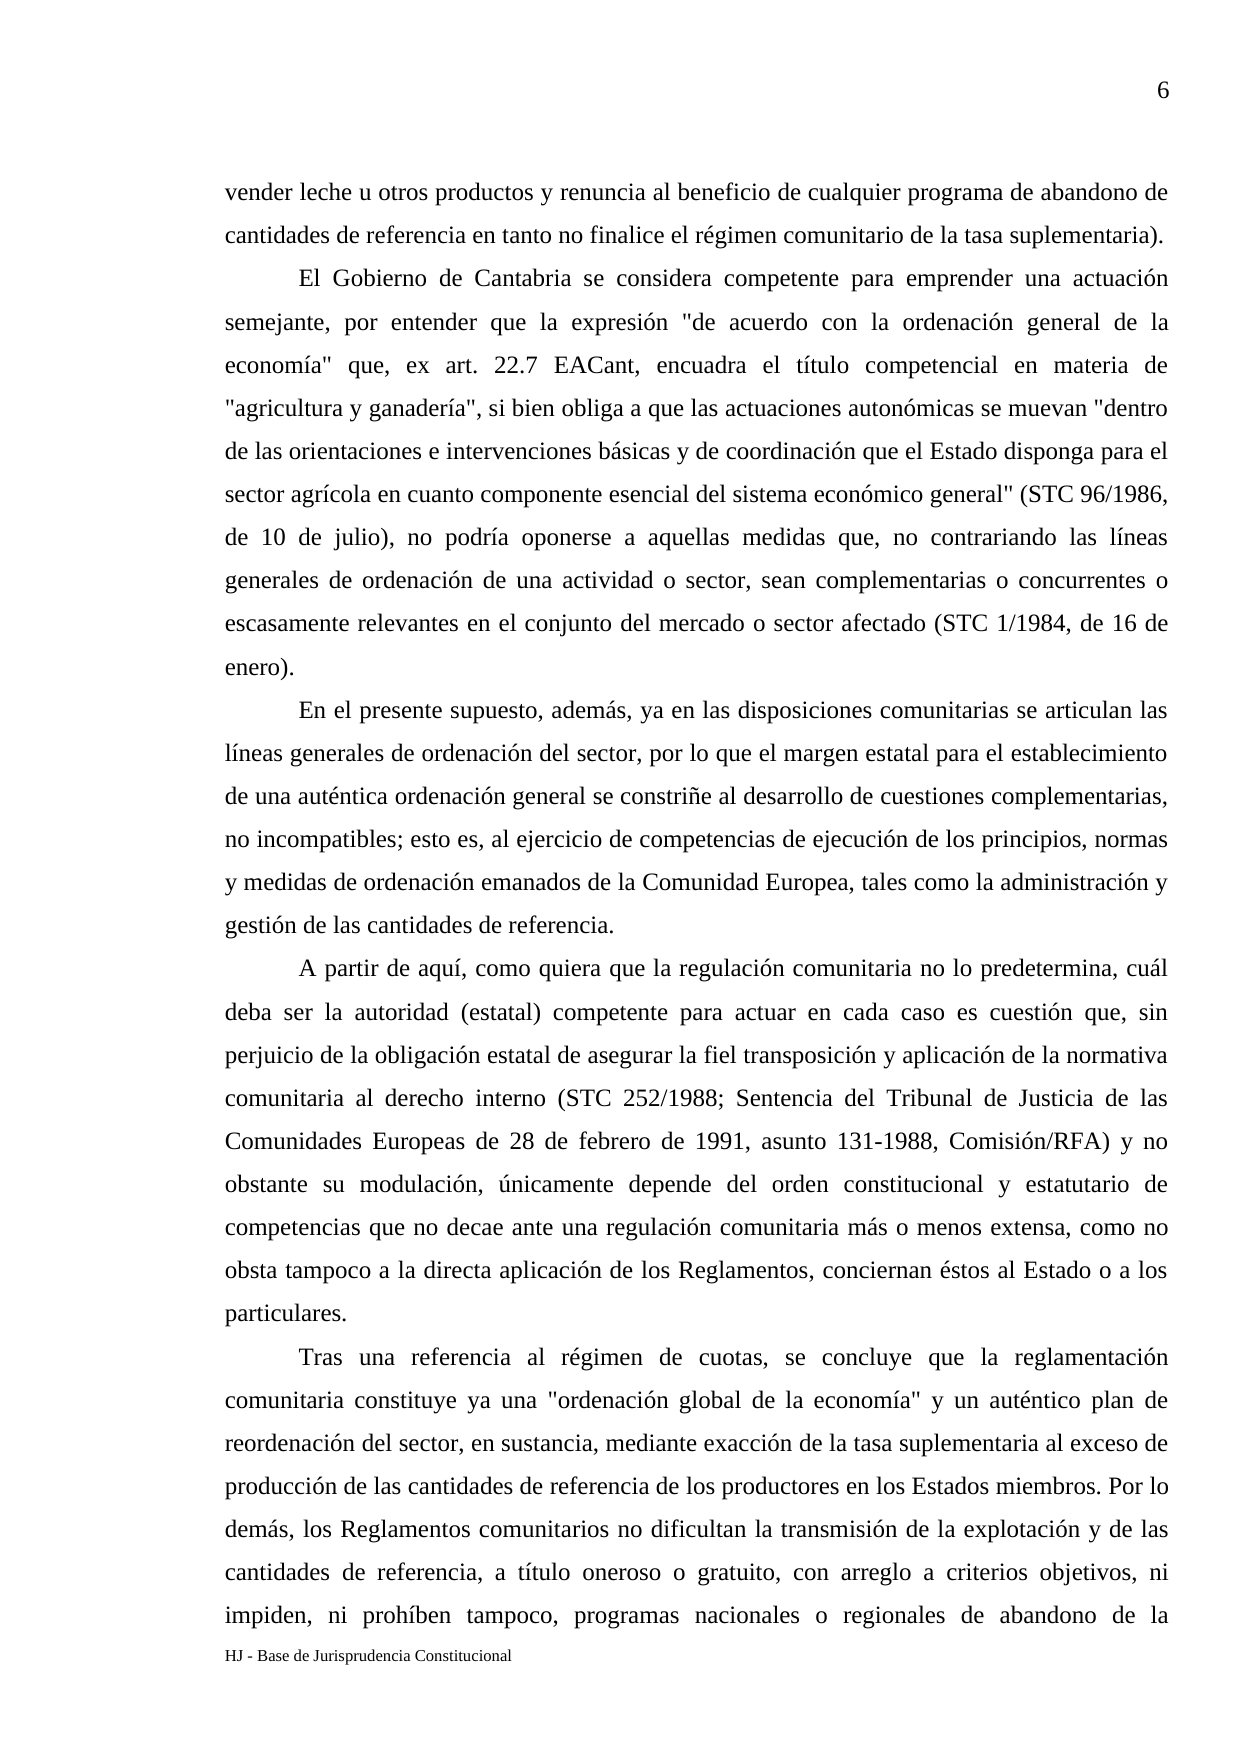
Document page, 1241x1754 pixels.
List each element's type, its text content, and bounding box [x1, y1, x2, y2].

text A partir de aquí, como quiera que la regulación comunitaria no lo predetermina, cuál deba ser la autoridad (estatal) competente para actuar en cada caso es cuestión que, sin perjuicio de la obligación estatal de asegurar la fiel transposición y aplicación de la normativa comunitaria al derecho interno (STC 252/1988; Sentencia del Tribunal de Justicia de las Comunidades Europeas de 28 de febrero de 1991, asunto 131-1988, Comisión/RFA) y no obstante su modulación, únicamente depende del orden constitucional y estatutario de competencias que no decae ante una regulación comunitaria más o menos extensa, como no obsta tampoco a la directa aplicación de los Reglamentos, conciernan éstos al Estado o a los particulares. [224, 953, 1169, 1327]
text En el presente supuesto, además, ya en las disposiciones comunitarias se articulan las líneas generales de ordenación del sector, por lo que el margen estatal para el establecimiento de una auténtica ordenación general se constriñe al desarrollo de cuestiones complementarias, no incompatibles; esto es, al ejercicio de competencias de ejecución de los principios, normas y medidas de ordenación emanados de la Comunidad Europea, tales como la administración y gestión de las cantidades de referencia. [224, 695, 1169, 939]
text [224, 177, 1169, 249]
text El Gobierno de Cantabria se considera competente para emprender una actuación semejante, por entender que la expresión "de acuerdo con la ordenación general de la economía" que, ex art. 22.7 EACant, encuadra el título competencial en materia de "agricultura y ganadería", si bien obliga a que las actuaciones autonómicas se muevan "dentro de las orientaciones e intervenciones básicas y de coordinación que el Estado disponga para el sector agrícola en cuanto componente esencial del sistema económico general" (STC 96/1986, de 10 de julio), no podría oponerse a aquellas medidas que, no contrariando las líneas generales de ordenación de una actividad o sector, sean complementarias o concurrentes o escasamente relevantes en el conjunto del mercado o sector afectado (STC 1/1984, de 16 de enero). [224, 263, 1169, 680]
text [224, 1342, 1169, 1629]
